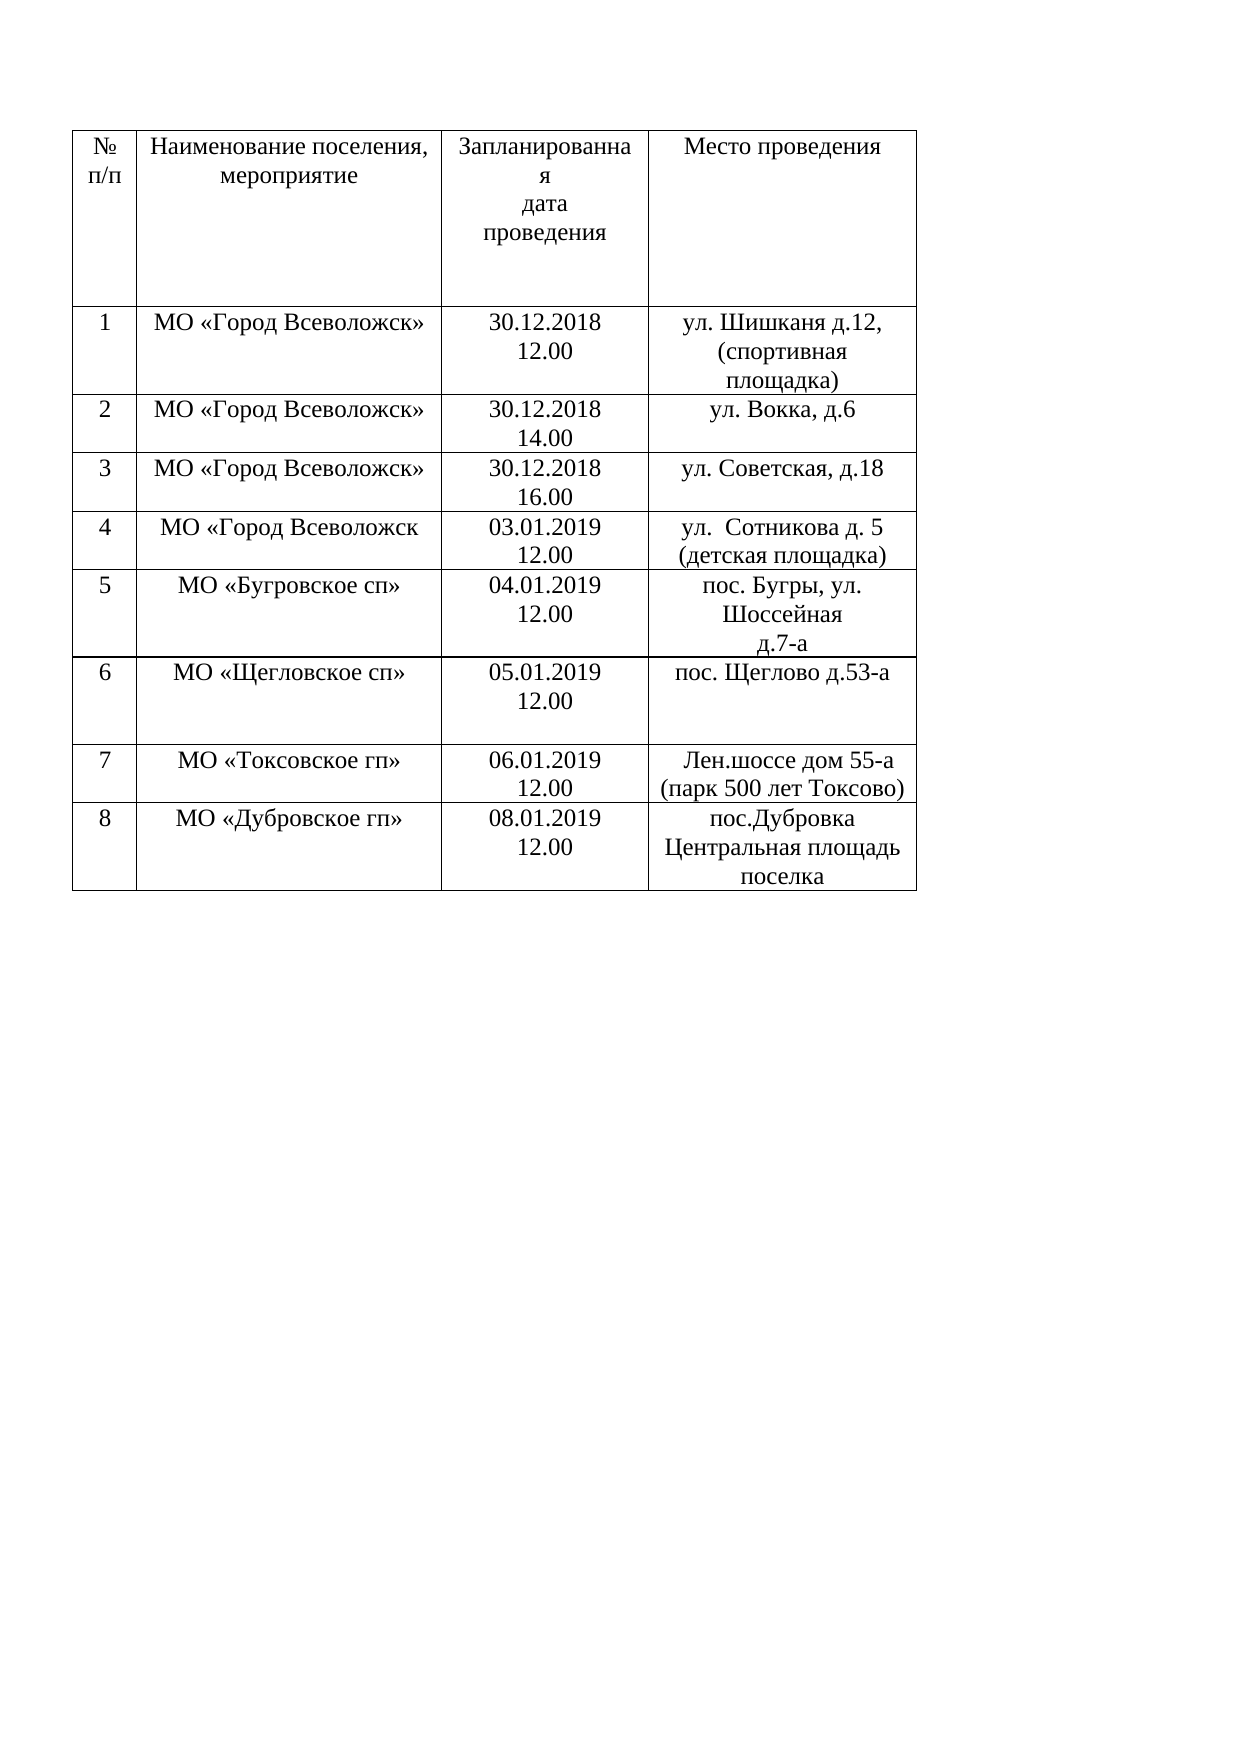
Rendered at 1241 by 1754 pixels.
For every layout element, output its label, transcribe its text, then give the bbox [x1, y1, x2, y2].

table_cell 6 [73, 658, 136, 744]
table_cell ул. Сотникова д. 5 (детская площадка) [649, 512, 916, 569]
table_cell 04.01.2019 12.00 [442, 570, 648, 656]
table_cell пос.Дубровка Центральная площадь поселка [649, 803, 916, 889]
table_cell пос. Щеглово д.53-а [649, 658, 916, 744]
table_cell 2 [73, 395, 136, 452]
table_cell 03.01.2019 12.00 [442, 512, 648, 569]
table_cell МО «Город Всеволожск» [137, 307, 441, 393]
table_cell МО «Дубровское гп» [137, 803, 441, 889]
table_header № п/п [73, 131, 136, 306]
table_cell МО «Щегловское сп» [137, 658, 441, 744]
table_cell 5 [73, 570, 136, 656]
table_cell Лен.шоссе дом 55-а (парк 500 лет Токсово) [649, 745, 916, 802]
table_header Место проведения [649, 131, 916, 306]
table_cell МО «Город Всеволожск» [137, 395, 441, 452]
table_cell МО «Город Всеволожск [137, 512, 441, 569]
table_header Запланированная дата проведения [442, 131, 648, 306]
table_cell 4 [73, 512, 136, 569]
table_cell ул. Вокка, д.6 [649, 395, 916, 452]
table_header Наименование поселения, мероприятие [137, 131, 441, 306]
table_cell 30.12.2018 12.00 [442, 307, 648, 393]
table_cell 8 [73, 803, 136, 889]
table_cell МО «Бугровское сп» [137, 570, 441, 656]
table_cell 08.01.2019 12.00 [442, 803, 648, 889]
table_cell пос. Бугры, ул. Шоссейная д.7-а [649, 570, 916, 656]
table_cell 06.01.2019 12.00 [442, 745, 648, 802]
table_cell 05.01.2019 12.00 [442, 658, 648, 744]
table_cell 30.12.2018 16.00 [442, 453, 648, 511]
table_cell МО «Токсовское гп» [137, 745, 441, 802]
table_cell ул. Шишканя д.12, (спортивная площадка) [649, 307, 916, 393]
table_cell МО «Город Всеволожск» [137, 453, 441, 511]
table_cell 7 [73, 745, 136, 802]
table_cell 1 [73, 307, 136, 393]
table_cell 3 [73, 453, 136, 511]
table_cell ул. Советская, д.18 [649, 453, 916, 511]
table_cell 30.12.2018 14.00 [442, 395, 648, 452]
